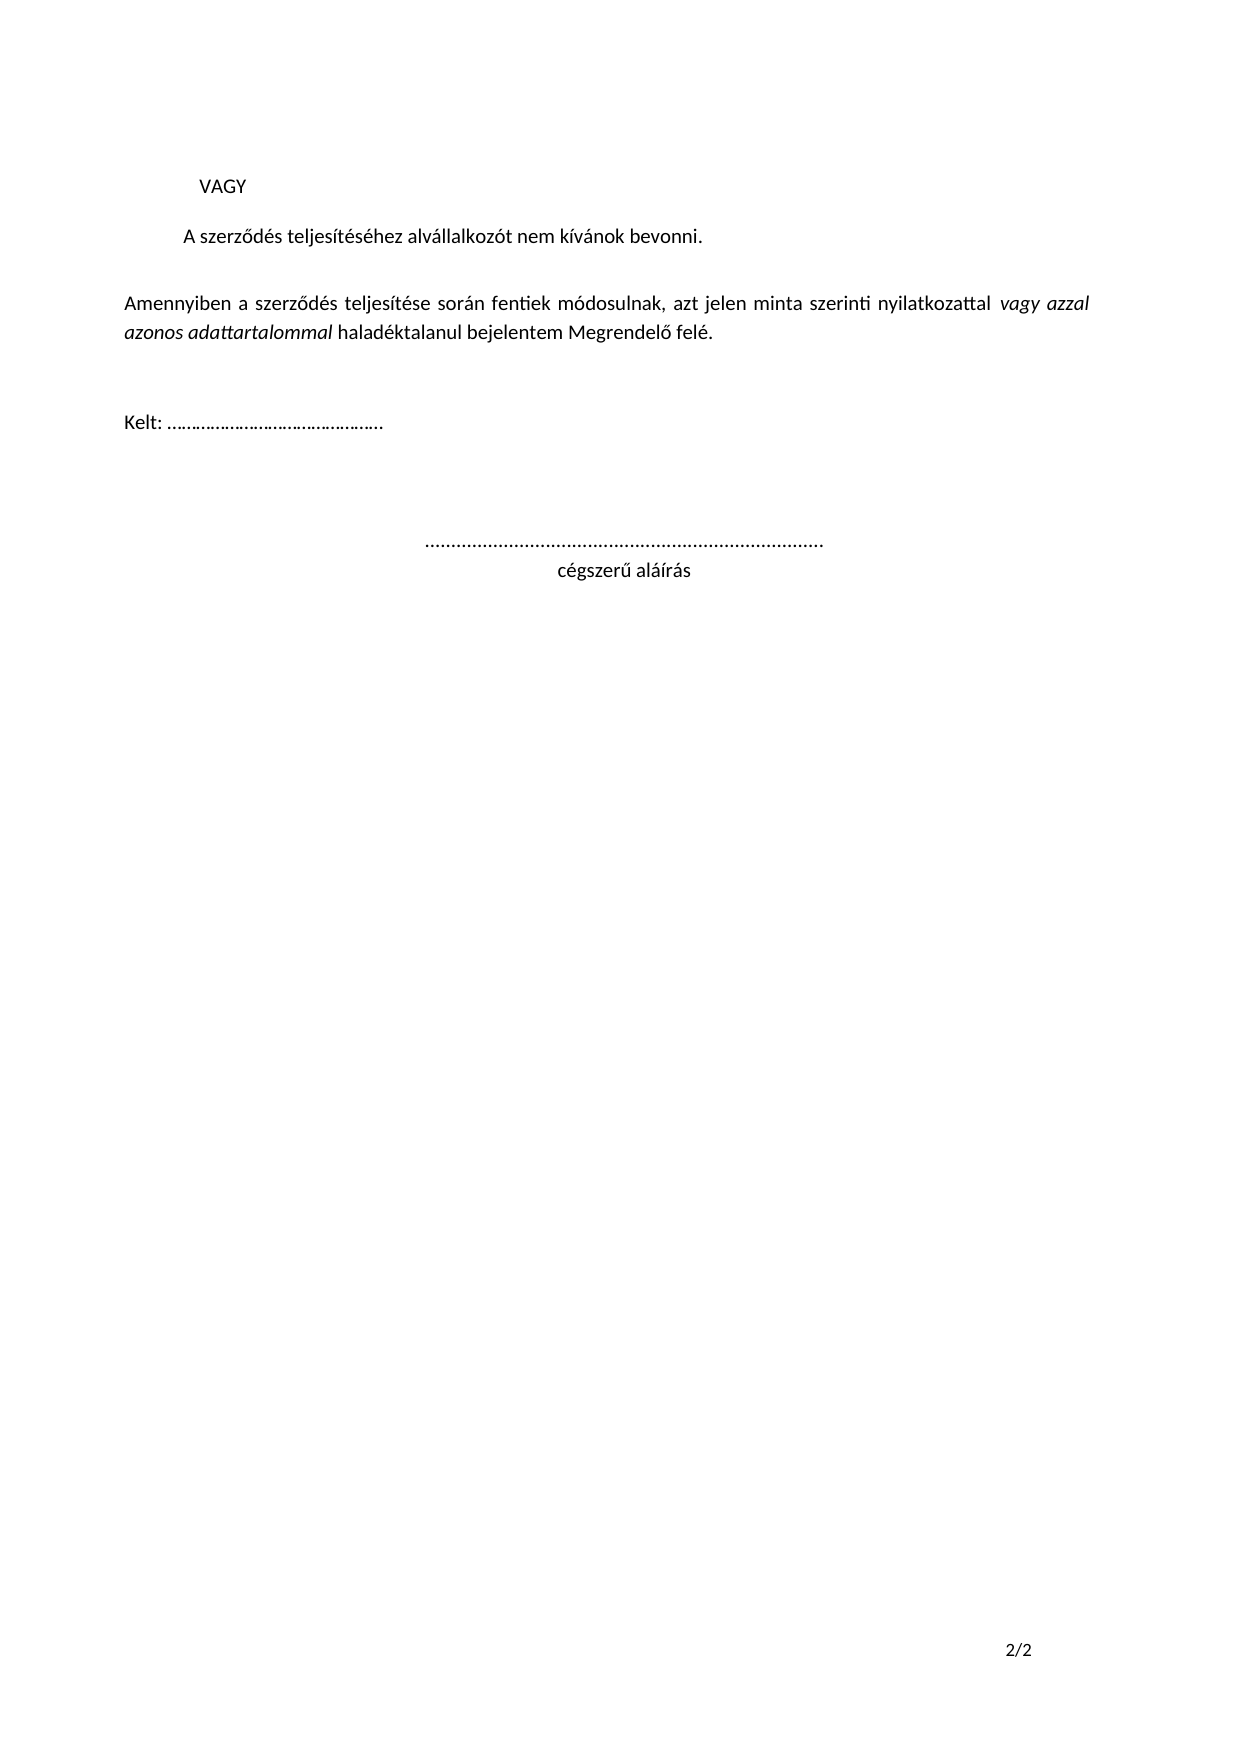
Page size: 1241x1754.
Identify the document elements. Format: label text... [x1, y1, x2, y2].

text A szerződés teljesítéséhez alvállalkozót nem kívánok bevonni. [183, 223, 1091, 249]
text Kelt: ……………………………………… [124, 409, 1116, 434]
text VAGY [199, 173, 1116, 198]
table_header ............................................................................ cégszerű aláírás [120, 528, 1128, 586]
text Amennyiben a szerződés teljesítése során fentiek módosulnak, azt jelen minta szerinti nyilatkozattal vagy azzal azonos adattartalommal haladéktalanul bejelentem Megrendelő felé. [124, 290, 1091, 345]
